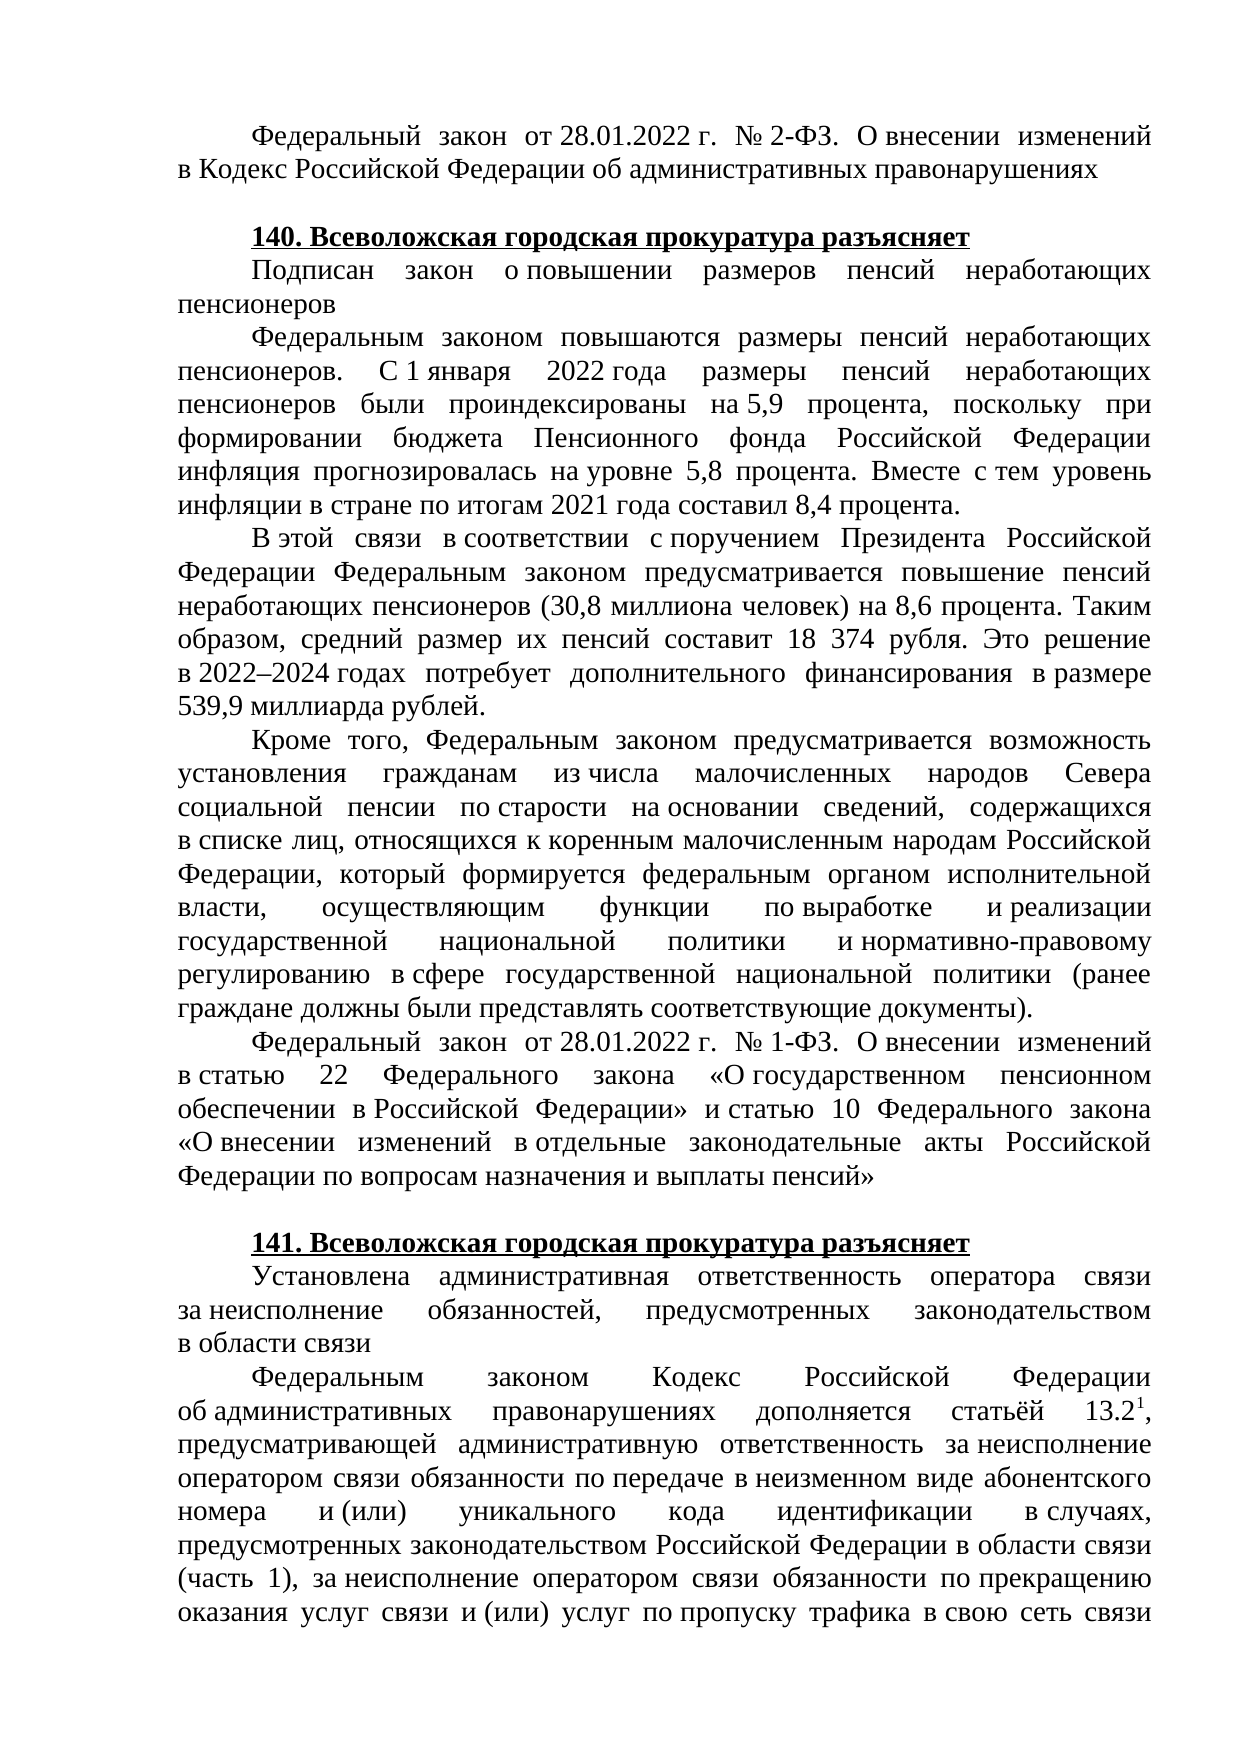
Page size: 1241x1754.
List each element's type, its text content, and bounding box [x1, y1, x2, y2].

text Федеральный закон от 28.01.2022 г. № 1-ФЗ. О внесении изменений в статью 22 Федерального закона «О государственном пенсионном обеспечении в Российской Федерации» и статью 10 Федерального закона «О внесении изменений в отдельные законодательные акты Российской Федерации по вопросам назначения и выплаты пенсий» [177, 1024, 1152, 1191]
text Установлена административная ответственность оператора связи за неисполнение обязанностей, предусмотренных законодательством в области связи [177, 1258, 1152, 1359]
text Федеральным законом повышаются размеры пенсий неработающих пенсионеров. С 1 января 2022 года размеры пенсий неработающих пенсионеров были проиндексированы на 5,9 процента, поскольку при формировании бюджета Пенсионного фонда Российской Федерации инфляция прогнозировалась на уровне 5,8 процента. Вместе с тем уровень инфляции в стране по итогам 2021 года составил 8,4 процента. [177, 319, 1152, 521]
text 140. Всеволожская городская прокуратура разъясняет [177, 219, 1152, 252]
text Федеральный закон от 28.01.2022 г. № 2-ФЗ. О внесении изменений в Кодекс Российской Федерации об административных правонарушениях [177, 118, 1152, 185]
text Кроме того, Федеральным законом предусматривается возможность установления гражданам из числа малочисленных народов Севера социальной пенсии по старости на основании сведений, содержащихся в списке лиц, относящихся к коренным малочисленным народам Российской Федерации, который формируется федеральным органом исполнительной власти, осуществляющим функции по выработке и реализации государственной национальной политики и нормативно-правовому регулированию в сфере государственной национальной политики (ранее граждане должны были представлять соответствующие документы). [177, 722, 1152, 1024]
text В этой связи в соответствии с поручением Президента Российской Федерации Федеральным законом предусматривается повышение пенсий неработающих пенсионеров (30,8 миллиона человек) на 8,6 процента. Таким образом, средний размер их пенсий составит 18 374 рубля. Это решение в 2022–2024 годах потребует дополнительного финансирования в размере 539,9 миллиарда рублей. [177, 521, 1152, 722]
text 141. Всеволожская городская прокуратура разъясняет [177, 1225, 1152, 1258]
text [177, 1359, 1152, 1627]
text Подписан закон о повышении размеров пенсий неработающих пенсионеров [177, 252, 1152, 319]
